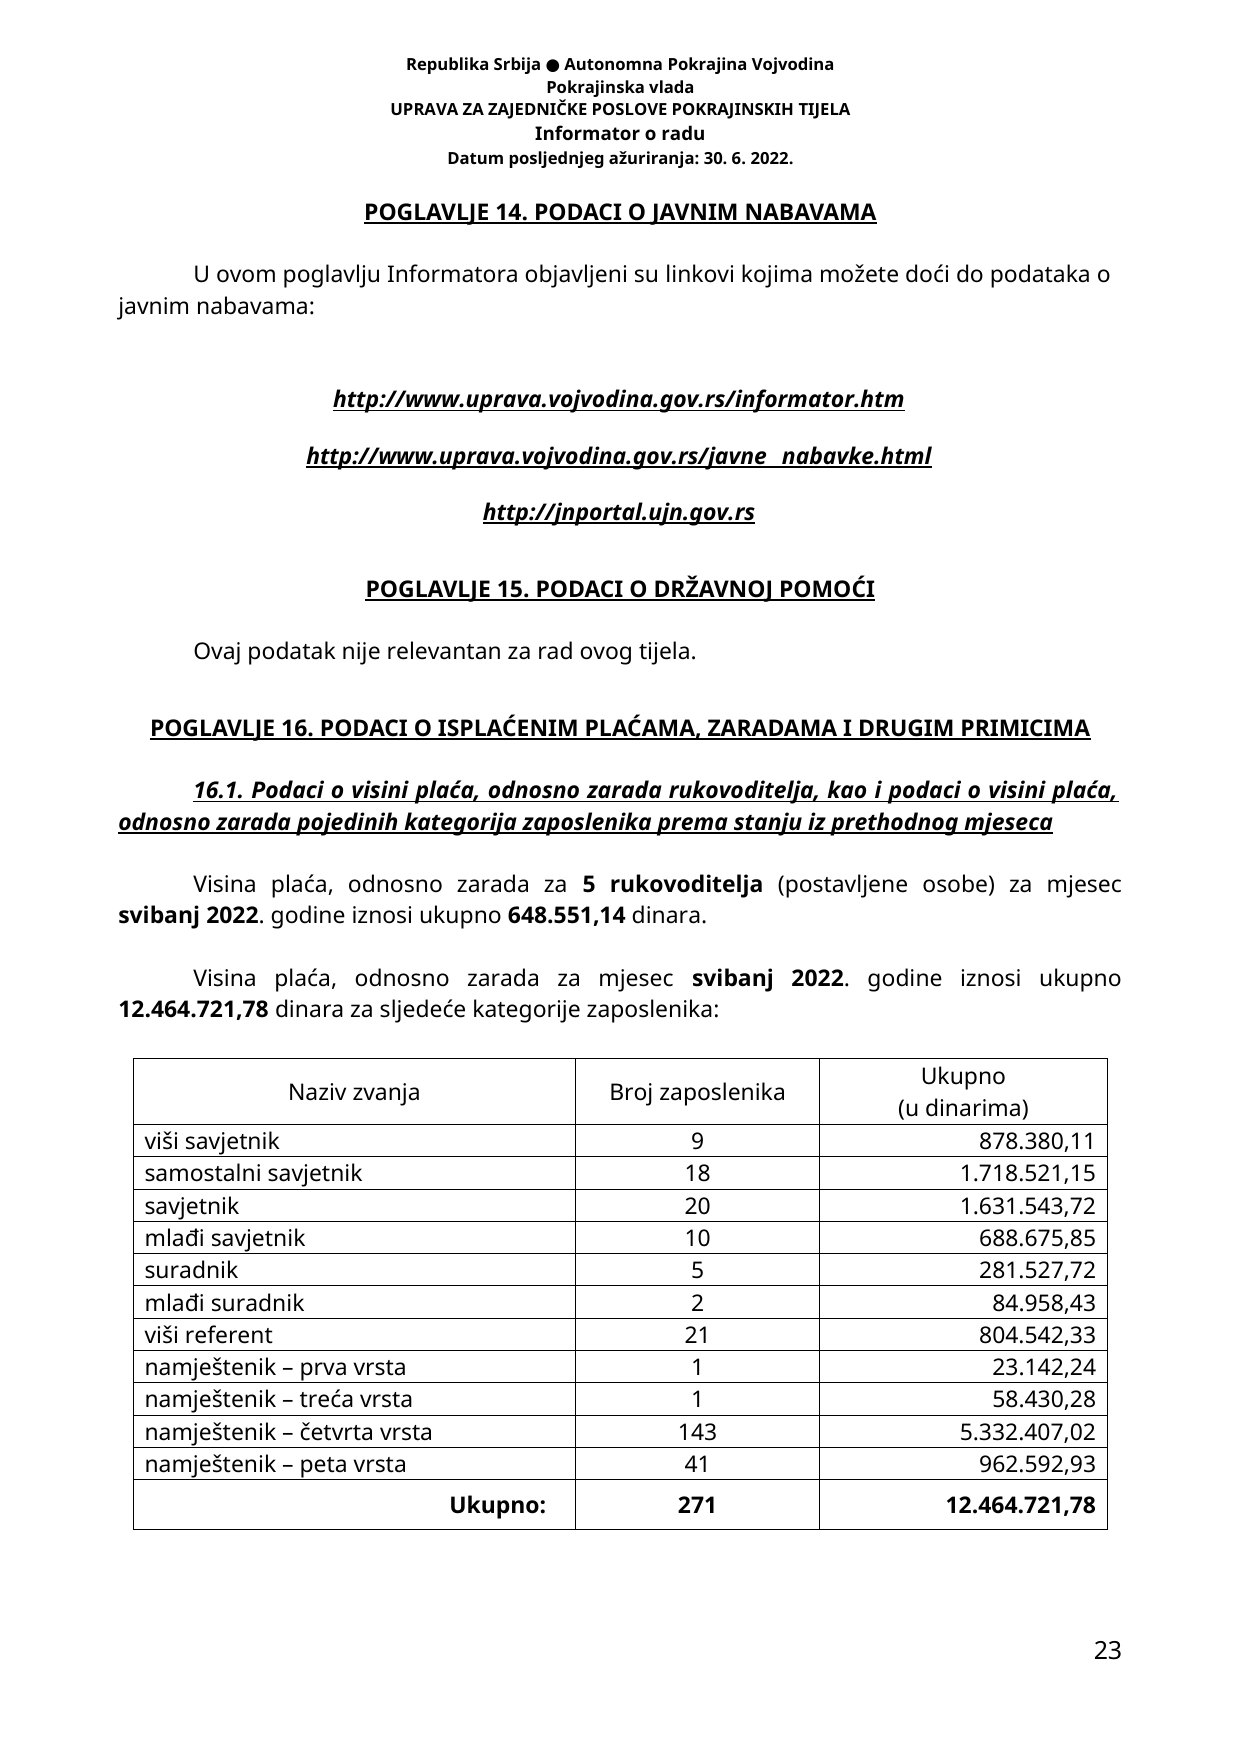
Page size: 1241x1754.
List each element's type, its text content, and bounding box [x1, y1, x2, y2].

table_cell samostalni savjetnik [134, 1157, 575, 1188]
table_cell 688.675,85 [820, 1222, 1107, 1253]
table_cell 18 [576, 1157, 819, 1188]
table_header Ukupno (u dinarima) [820, 1059, 1107, 1124]
table_cell 271 [576, 1480, 819, 1529]
table_cell 5.332.407,02 [820, 1416, 1107, 1447]
table_cell mlađi suradnik [134, 1286, 575, 1318]
subtitle POGLAVLJE 14. PODACI O JAVNIM NABAVAMA [118, 196, 1122, 227]
text Ovaj podatak nije relevantan za rad ovog tijela. [118, 635, 1122, 666]
subtitle POGLAVLJE 15. PODACI O DRŽAVNOJ POMOĆI [118, 572, 1122, 604]
table_cell 41 [576, 1448, 819, 1479]
table_cell namještenik – peta vrsta [134, 1448, 575, 1479]
text 16.1. Podaci o visini plaća, odnosno zarada rukovoditelja, kao i podaci o visini plaća, odnosno zarada pojedinih kategorija zaposlenika prema stanju iz prethodnog mjeseca [118, 774, 1122, 837]
table_cell 1.631.543,72 [820, 1190, 1107, 1221]
table_cell namještenik – prva vrsta [134, 1351, 575, 1382]
table_cell 804.542,33 [820, 1319, 1107, 1350]
table_cell 12.464.721,78 [820, 1480, 1107, 1529]
table_cell 1.718.521,15 [820, 1157, 1107, 1188]
table_cell namještenik – četvrta vrsta [134, 1416, 575, 1447]
table_cell 5 [576, 1254, 819, 1285]
table_cell Ukupno: [134, 1480, 575, 1529]
table_cell 281.527,72 [820, 1254, 1107, 1285]
table_cell namještenik – treća vrsta [134, 1383, 575, 1414]
table_cell 1 [576, 1383, 819, 1414]
text http://jnportal.ujn.gov.rs [118, 496, 1122, 527]
text U ovom poglavlju Informatora objavljeni su linkovi kojima možete doći do podataka o javnim nabavama: [118, 258, 1122, 321]
table_cell 84.958,43 [820, 1286, 1107, 1318]
table_cell viši savjetnik [134, 1125, 575, 1156]
table_cell 878.380,11 [820, 1125, 1107, 1156]
table_cell 1 [576, 1351, 819, 1382]
text http://www.uprava.vojvodina.gov.rs/javne_ nabavke.html [118, 439, 1122, 471]
table_cell viši referent [134, 1319, 575, 1350]
table_cell 962.592,93 [820, 1448, 1107, 1479]
table_cell 58.430,28 [820, 1383, 1107, 1414]
table_cell 143 [576, 1416, 819, 1447]
table_cell 23.142,24 [820, 1351, 1107, 1382]
subtitle POGLAVLJE 16. PODACI O ISPLAĆENIM PLAĆAMA, ZARADAMA I DRUGIM PRIMICIMA [118, 712, 1122, 743]
table_cell 20 [576, 1190, 819, 1221]
table_cell 2 [576, 1286, 819, 1318]
text Visina plaća, odnosno zarada za mjesec svibanj 2022. godine iznosi ukupno 12.464.721,78 dinara za sljedeće kategorije zaposlenika: [118, 962, 1122, 1024]
table_cell 10 [576, 1222, 819, 1253]
table_header Naziv zvanja [134, 1059, 575, 1124]
table_cell mlađi savjetnik [134, 1222, 575, 1253]
text Visina plaća, odnosno zarada za 5 rukovoditelja (postavljene osobe) za mjesec svibanj 2022. godine iznosi ukupno 648.551,14 dinara. [118, 868, 1122, 930]
text http://www.uprava.vojvodina.gov.rs/informator.htm [118, 383, 1122, 414]
table_cell suradnik [134, 1254, 575, 1285]
table_header Broj zaposlenika [576, 1059, 819, 1124]
table_cell 9 [576, 1125, 819, 1156]
table_cell savjetnik [134, 1190, 575, 1221]
table_cell 21 [576, 1319, 819, 1350]
